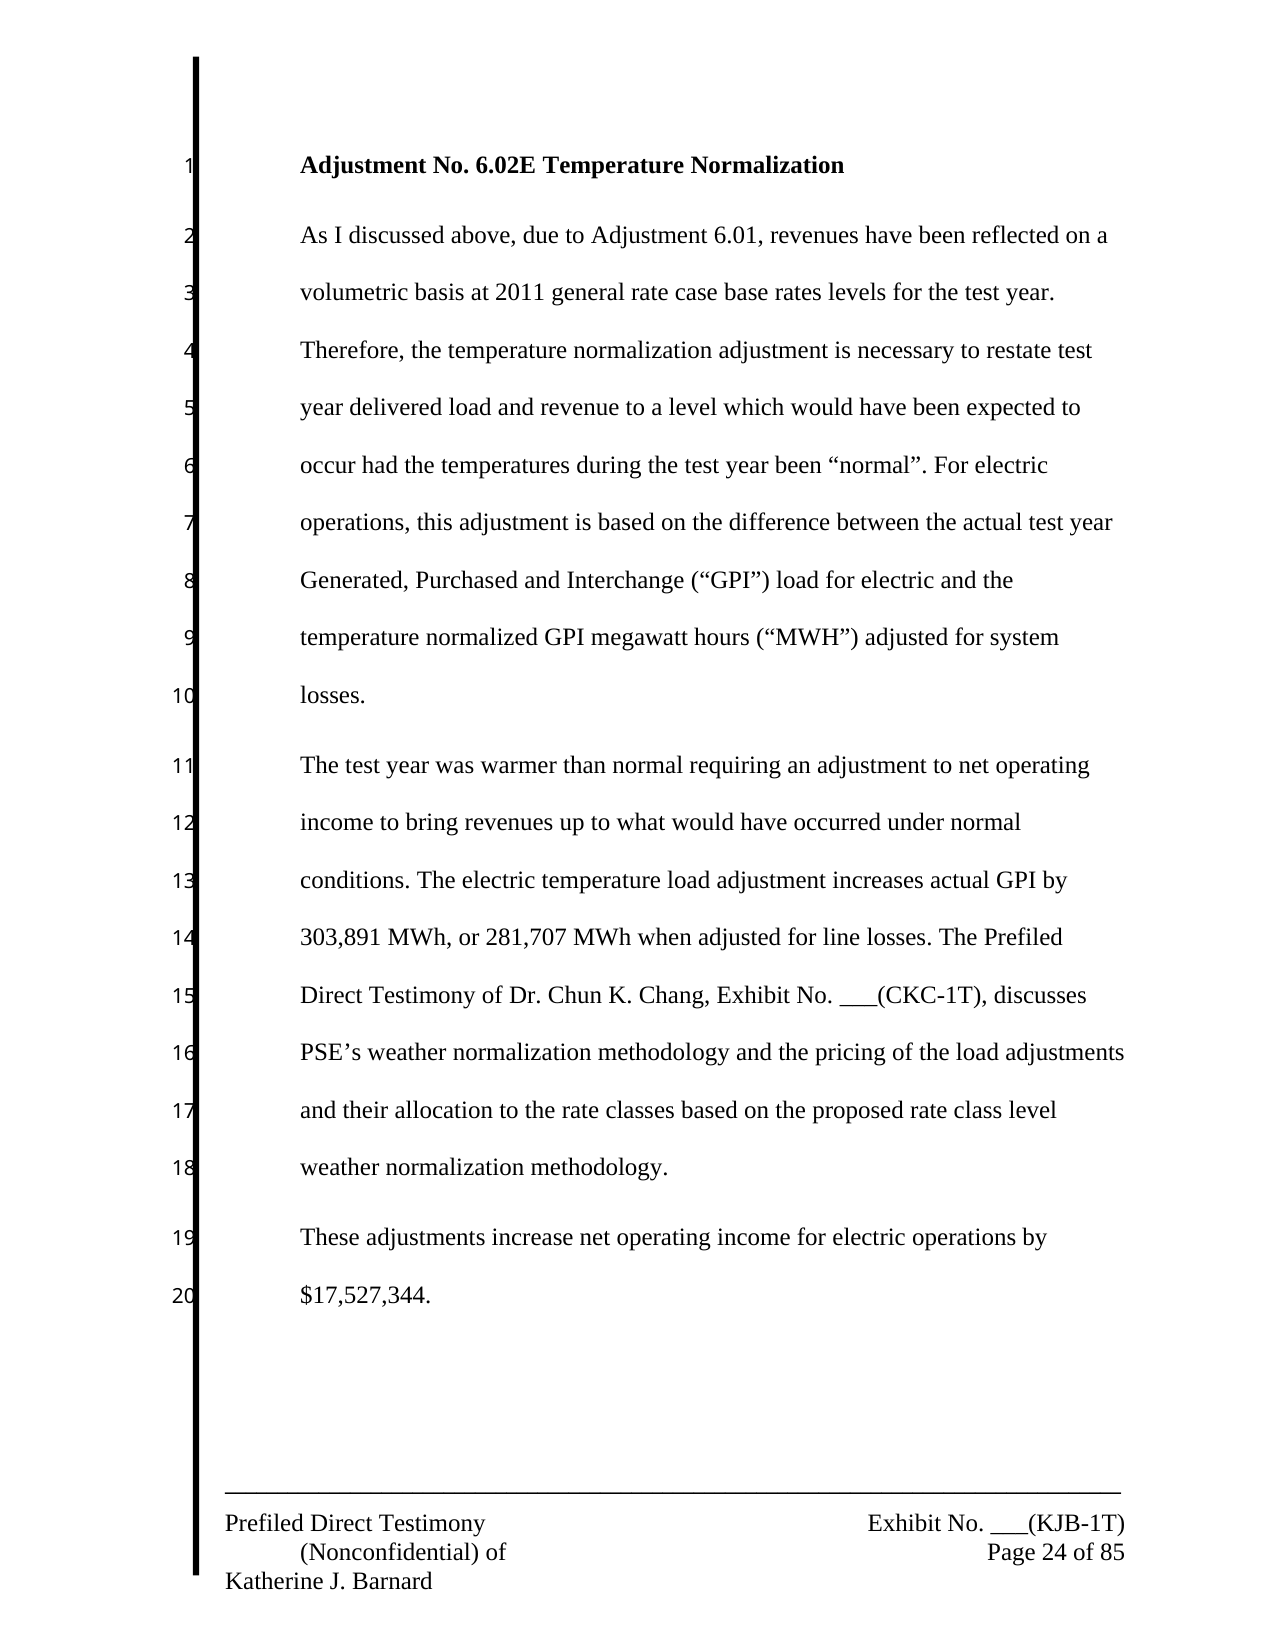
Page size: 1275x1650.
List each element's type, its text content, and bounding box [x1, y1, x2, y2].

text Adjustment No. 6.02E Temperature Normalization [300, 150, 1125, 179]
text As I discussed above, due to Adjustment 6.01, revenues have been reflected on a volumetric basis at 2011 general rate case base rates levels for the test year. Therefore, the temperature normalization adjustment is necessary to restate test year delivered load and revenue to a level which would have been expected to occur had the temperatures during the test year been “normal”. For electric operations, this adjustment is based on the difference between the actual test year Generated, Purchased and Interchange (“GPI”) load for electric and the temperature normalized GPI megawatt hours (“MWH”) adjusted for system losses. [300, 220, 1125, 709]
text The test year was warmer than normal requiring an adjustment to net operating income to bring revenues up to what would have occurred under normal conditions. The electric temperature load adjustment increases actual GPI by 303,891 MWh, or 281,707 MWh when adjusted for line losses. The Prefiled Direct Testimony of Dr. Chun K. Chang, Exhibit No. ___(CKC-1T), discusses PSE’s weather normalization methodology and the pricing of the load adjustments and their allocation to the rate classes based on the proposed rate class level weather normalization methodology. [300, 750, 1125, 1181]
text These adjustments increase net operating income for electric operations by $17,527,344. [300, 1222, 1125, 1309]
